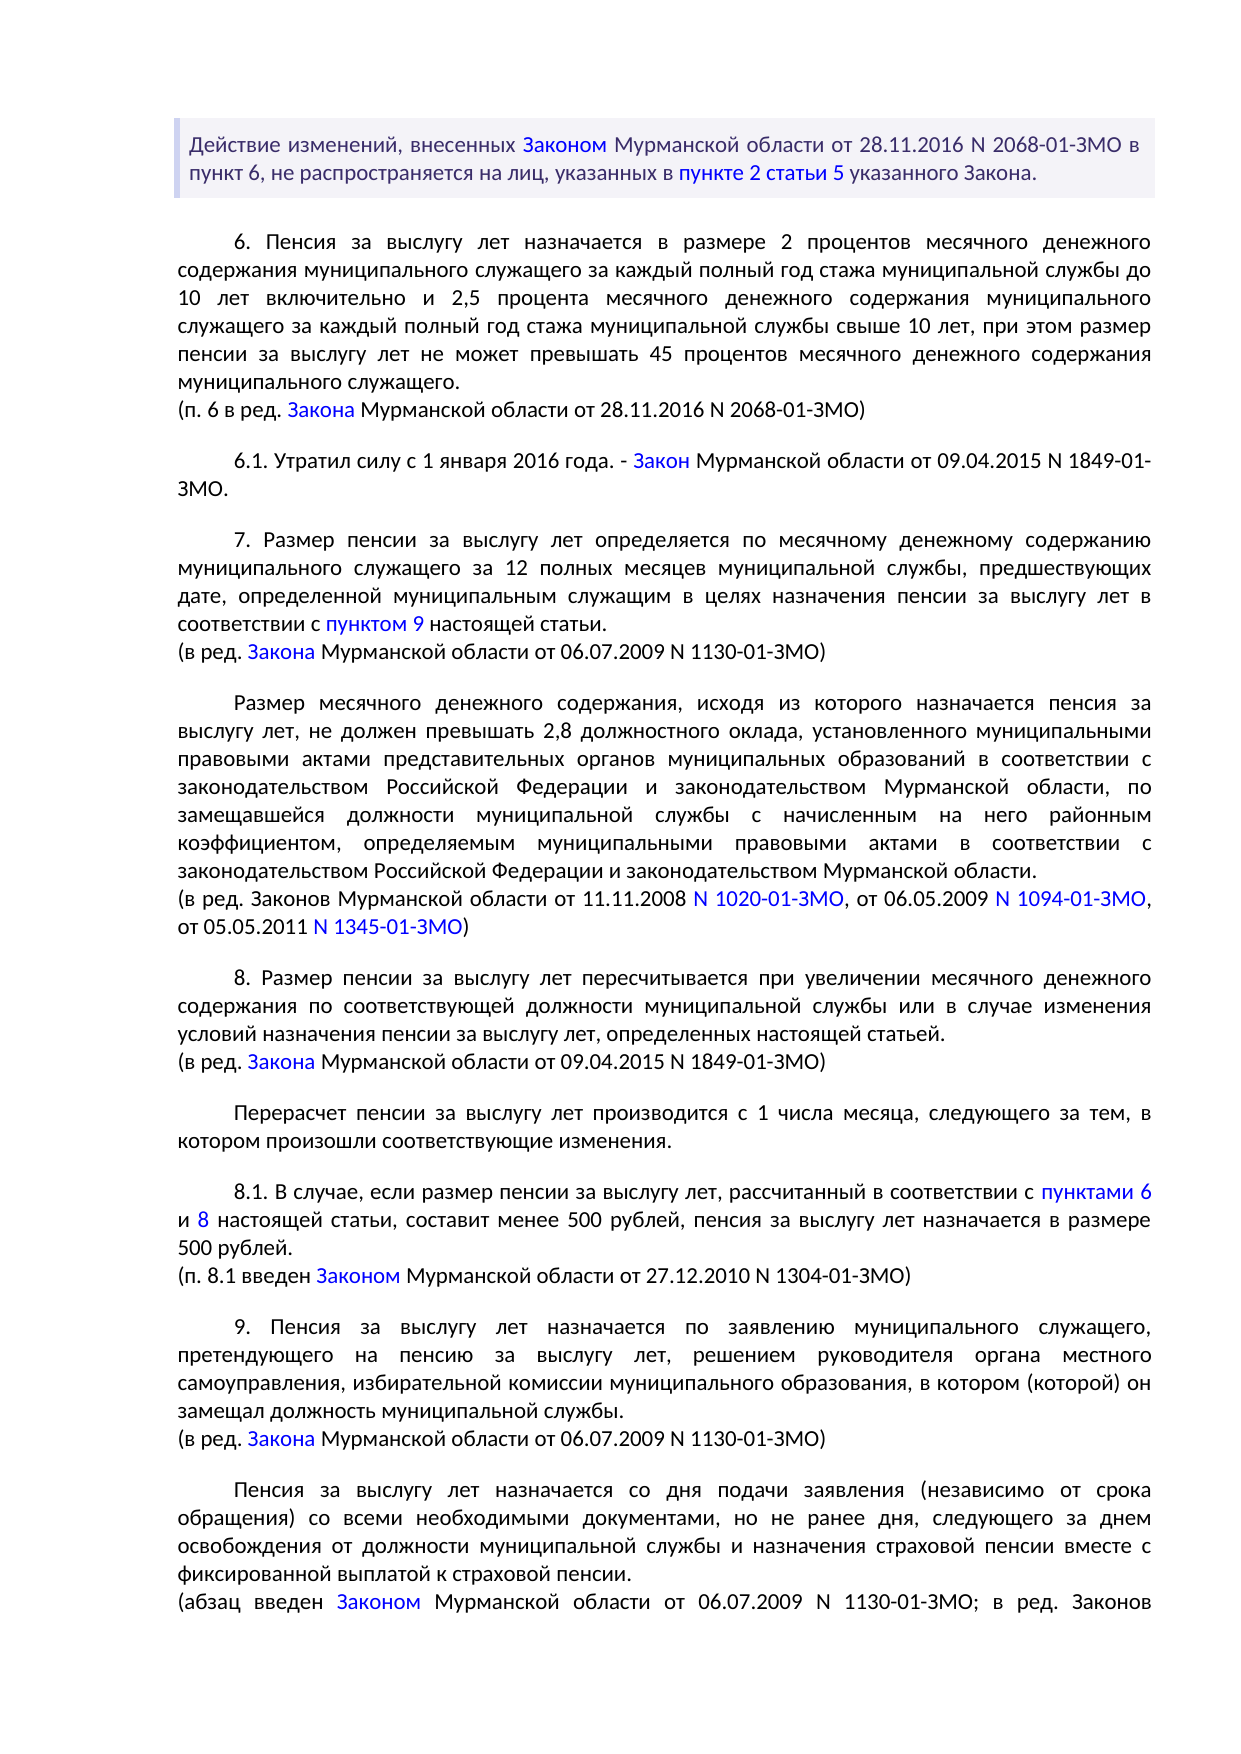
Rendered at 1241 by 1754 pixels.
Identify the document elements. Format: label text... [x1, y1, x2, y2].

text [177, 1587, 1152, 1615]
text 7. Размер пенсии за выслугу лет определяется по месячному денежному содержанию муниципального служащего за 12 полных месяцев муниципальной службы, предшествующих дате, определенной муниципальным служащим в целях назначения пенсии за выслугу лет в соответствии с пунктом 9 настоящей статьи. [177, 525, 1152, 637]
text (п. 6 в ред. Закона Мурманской области от 28.11.2016 N 2068-01-ЗМО) [177, 395, 1152, 423]
text Перерасчет пенсии за выслугу лет производится с 1 числа месяца, следующего за тем, в котором произошли соответствующие изменения. [177, 1098, 1152, 1154]
text (в ред. Закона Мурманской области от 06.07.2009 N 1130-01-ЗМО) [177, 1424, 1152, 1452]
text Размер месячного денежного содержания, исходя из которого назначается пенсия за выслугу лет, не должен превышать 2,8 должностного оклада, установленного муниципальными правовыми актами представительных органов муниципальных образований в соответствии с законодательством Российской Федерации и законодательством Мурманской области, по замещавшейся должности муниципальной службы с начисленным на него районным коэффициентом, определяемым муниципальными правовыми актами в соответствии с законодательством Российской Федерации и законодательством Мурманской области. [177, 688, 1152, 884]
table_header Действие изменений, внесенных Законом Мурманской области от 28.11.2016 N 2068-01-ЗМО в пункт 6, не распространяется на лиц, указанных в пункте 2 статьи 5 указанного Закона. [180, 118, 1149, 198]
text (в ред. Закона Мурманской области от 09.04.2015 N 1849-01-ЗМО) [177, 1047, 1152, 1075]
text 6.1. Утратил силу с 1 января 2016 года. - Закон Мурманской области от 09.04.2015 N 1849-01-ЗМО. [177, 446, 1152, 502]
text (п. 8.1 введен Законом Мурманской области от 27.12.2010 N 1304-01-ЗМО) [177, 1261, 1152, 1289]
text Пенсия за выслугу лет назначается со дня подачи заявления (независимо от срока обращения) со всеми необходимыми документами, но не ранее дня, следующего за днем освобождения от должности муниципальной службы и назначения страховой пенсии вместе с фиксированной выплатой к страховой пенсии. [177, 1475, 1152, 1587]
text 8. Размер пенсии за выслугу лет пересчитывается при увеличении месячного денежного содержания по соответствующей должности муниципальной службы или в случае изменения условий назначения пенсии за выслугу лет, определенных настоящей статьей. [177, 963, 1152, 1047]
text 9. Пенсия за выслугу лет назначается по заявлению муниципального служащего, претендующего на пенсию за выслугу лет, решением руководителя органа местного самоуправления, избирательной комиссии муниципального образования, в котором (которой) он замещал должность муниципальной службы. [177, 1312, 1152, 1424]
text 6. Пенсия за выслугу лет назначается в размере 2 процентов месячного денежного содержания муниципального служащего за каждый полный год стажа муниципальной службы до 10 лет включительно и 2,5 процента месячного денежного содержания муниципального служащего за каждый полный год стажа муниципальной службы свыше 10 лет, при этом размер пенсии за выслугу лет не может превышать 45 процентов месячного денежного содержания муниципального служащего. [177, 227, 1152, 395]
text (в ред. Законов Мурманской области от 11.11.2008 N 1020-01-ЗМО, от 06.05.2009 N 1094-01-ЗМО, от 05.05.2011 N 1345-01-ЗМО) [177, 884, 1152, 940]
text 8.1. В случае, если размер пенсии за выслугу лет, рассчитанный в соответствии с пунктами 6 и 8 настоящей статьи, составит менее 500 рублей, пенсия за выслугу лет назначается в размере 500 рублей. [177, 1177, 1152, 1261]
text (в ред. Закона Мурманской области от 06.07.2009 N 1130-01-ЗМО) [177, 637, 1152, 665]
